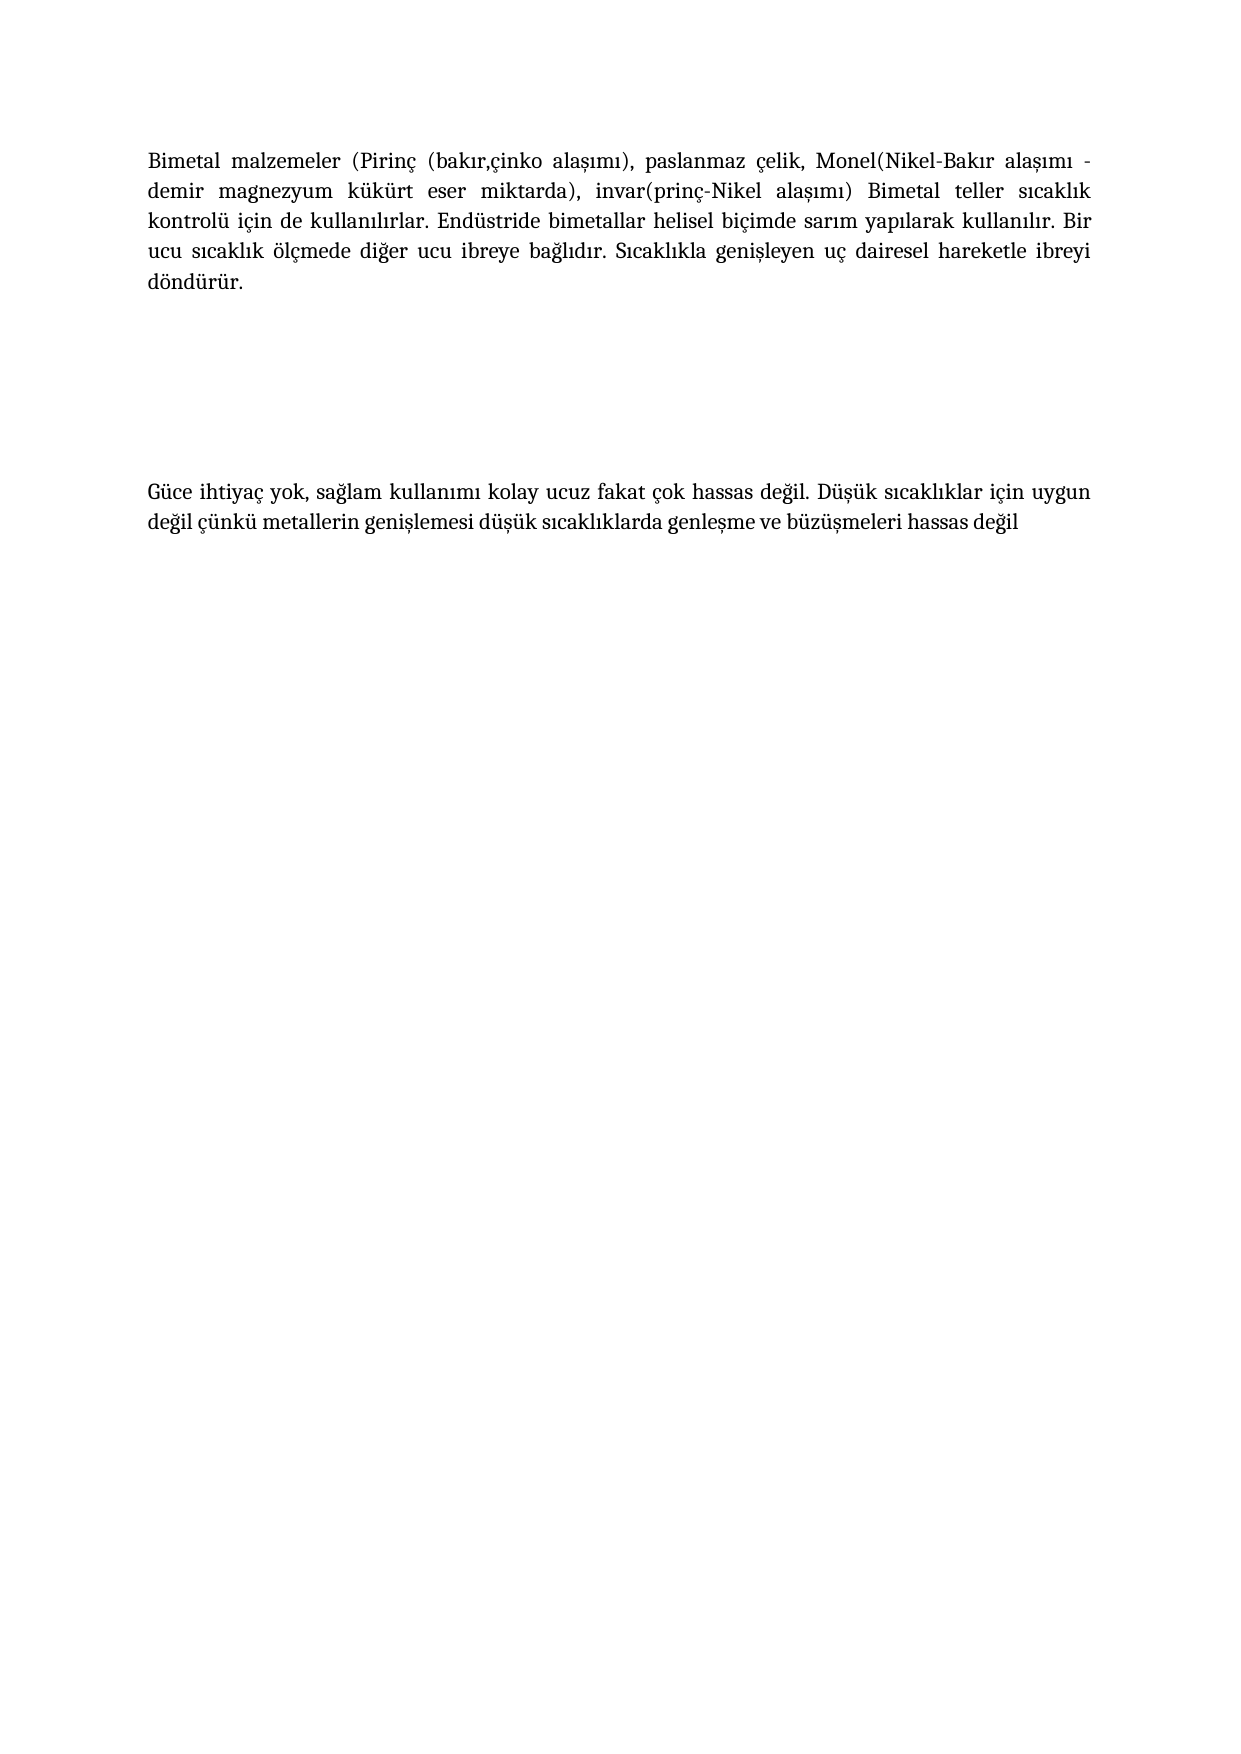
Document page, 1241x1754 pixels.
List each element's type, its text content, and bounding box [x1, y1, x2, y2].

text Bimetal malzemeler (Pirinç (bakır,çinko alaşımı), paslanmaz çelik, Monel(Nikel-Bakır alaşımı -demir magnezyum kükürt eser miktarda), invar(prinç-Nikel alaşımı) Bimetal teller sıcaklık kontrolü için de kullanılırlar. Endüstride bimetallar helisel biçimde sarım yapılarak kullanılır. Bir ucu sıcaklık ölçmede diğer ucu ibreye bağlıdır. Sıcaklıkla genişleyen uç dairesel hareketle ibreyi döndürür. [148, 148, 1093, 295]
text Güce ihtiyaç yok, sağlam kullanımı kolay ucuz fakat çok hassas değil. Düşük sıcaklıklar için uygun değil çünkü metallerin genişlemesi düşük sıcaklıklarda genleşme ve büzüşmeleri hassas değil [148, 478, 1093, 535]
